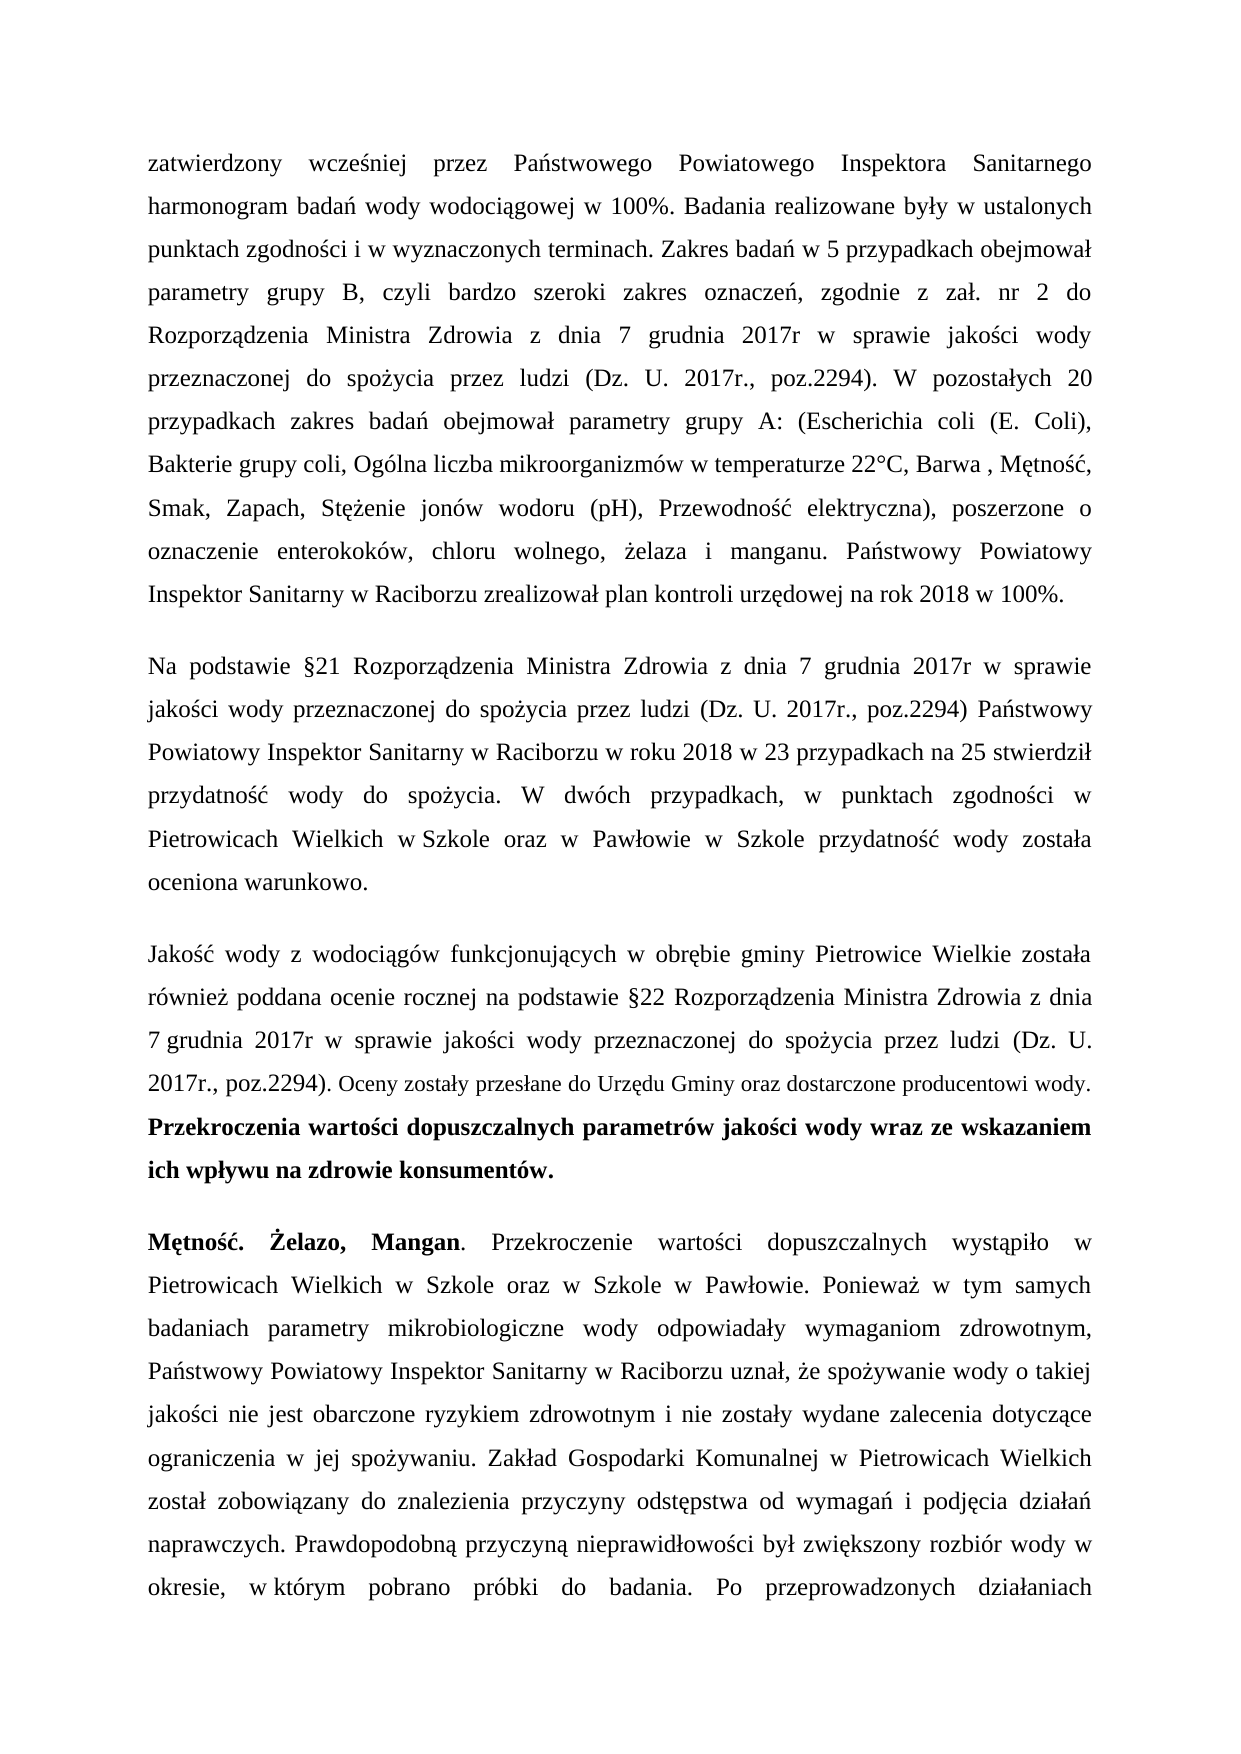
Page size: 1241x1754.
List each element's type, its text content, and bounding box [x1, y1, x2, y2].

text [148, 148, 1093, 608]
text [148, 1227, 1093, 1601]
text Na podstawie §21 Rozporządzenia Ministra Zdrowia z dnia 7 grudnia 2017r w sprawie jakości wody przeznaczonej do spożycia przez ludzi (Dz. U. 2017r., poz.2294) Państwowy Powiatowy Inspektor Sanitarny w Raciborzu w roku 2018 w 23 przypadkach na 25 stwierdził przydatność wody do spożycia. W dwóch przypadkach, w punktach zgodności w Pietrowicach Wielkich w Szkole oraz w Pawłowie w Szkole przydatność wody została oceniona warunkowo. [148, 651, 1093, 896]
text Jakość wody z wodociągów funkcjonujących w obrębie gminy Pietrowice Wielkie została również poddana ocenie rocznej na podstawie §22 Rozporządzenia Ministra Zdrowia z dnia 7 grudnia 2017r w sprawie jakości wody przeznaczonej do spożycia przez ludzi (Dz. U. 2017r., poz.2294). Oceny zostały przesłane do Urzędu Gminy oraz dostarczone producentowi wody. Przekroczenia wartości dopuszczalnych parametrów jakości wody wraz ze wskazaniem ich wpływu na zdrowie konsumentów. [148, 939, 1093, 1183]
